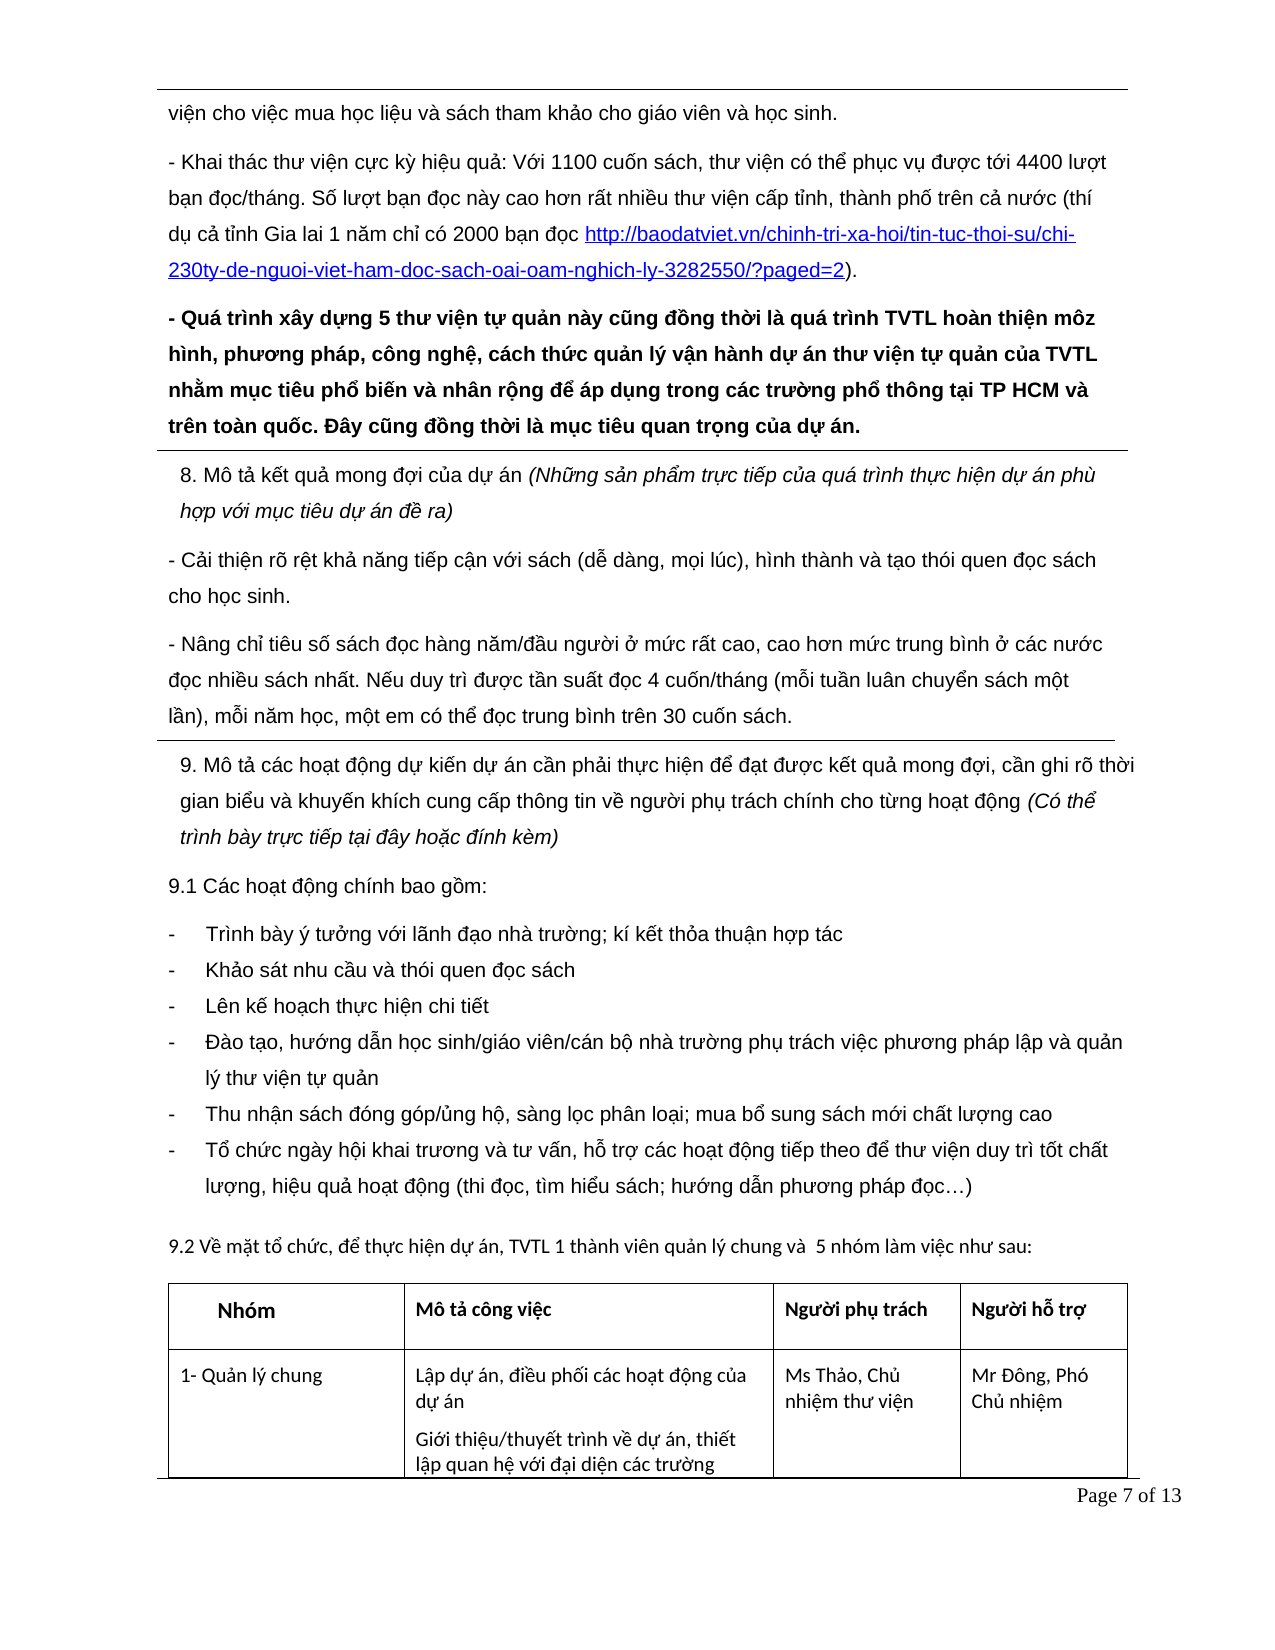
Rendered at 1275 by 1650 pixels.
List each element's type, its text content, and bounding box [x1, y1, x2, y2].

text 9. Mô tả các hoạt động dự kiến dự án cần phải thực hiện để đạt được kết quả mong đợi, cần ghi rõ thời gian biểu và khuyến khích cung cấp thông tin về người phụ trách chính cho từng hoạt động (Có thể trình bày trực tiếp tại đây hoặc đính kèm) [180, 753, 1136, 849]
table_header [157, 90, 1128, 449]
text 8. Mô tả kết quả mong đợi của dự án (Những sản phẩm trực tiếp của quá trình thực hiện dự án phù hợp với mục tiêu dự án đề ra) [180, 463, 1136, 523]
table_header - Cải thiện rõ rệt khả năng tiếp cận với sách (dễ dàng, mọi lúc), hình thành và tạo thói quen đọc sách cho học sinh. - Nâng chỉ tiêu số sách đọc hàng năm/đầu người ở mức rất cao, cao hơn mức trung bình ở các nước đọc nhiều sách nhất. Nếu duy trì được tần suất đọc 4 cuốn/tháng (mỗi tuần luân chuyển sách một lần), mỗi năm học, một em có thể đọc trung bình trên 30 cuốn sách. [157, 535, 1115, 740]
